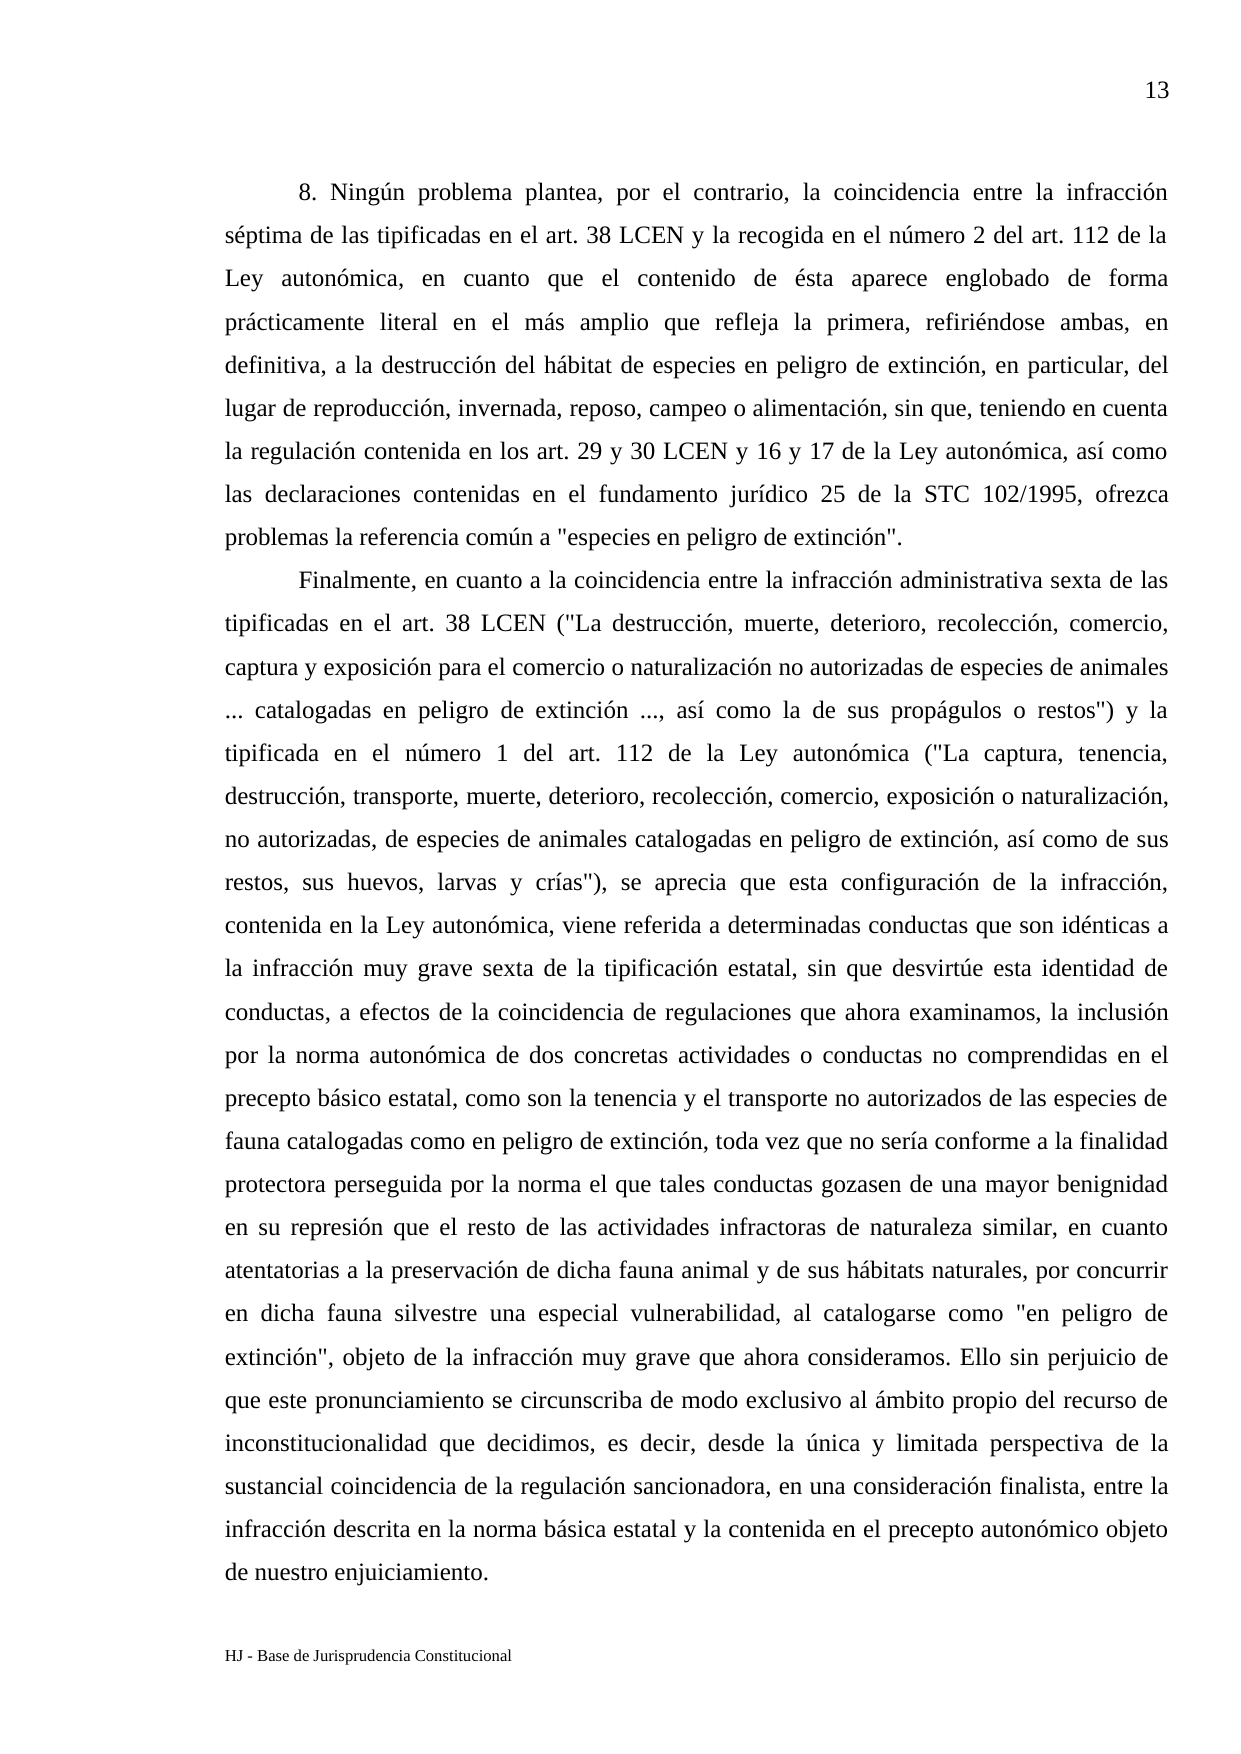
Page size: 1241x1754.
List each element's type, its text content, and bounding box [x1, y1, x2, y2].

text Finalmente, en cuanto a la coincidencia entre la infracción administrativa sexta de las tipificadas en el art. 38 LCEN ("La destrucción, muerte, deterioro, recolección, comercio, captura y exposición para el comercio o naturalización no autorizadas de especies de animales ... catalogadas en peligro de extinción ..., así como la de sus propágulos o restos") y la tipificada en el número 1 del art. 112 de la Ley autonómica ("La captura, tenencia, destrucción, transporte, muerte, deterioro, recolección, comercio, exposición o naturalización, no autorizadas, de especies de animales catalogadas en peligro de extinción, así como de sus restos, sus huevos, larvas y crías"), se aprecia que esta configuración de la infracción, contenida en la Ley autonómica, viene referida a determinadas conductas que son idénticas a la infracción muy grave sexta de la tipificación estatal, sin que desvirtúe esta identidad de conductas, a efectos de la coincidencia de regulaciones que ahora examinamos, la inclusión por la norma autonómica de dos concretas actividades o conductas no comprendidas en el precepto básico estatal, como son la tenencia y el transporte no autorizados de las especies de fauna catalogadas como en peligro de extinción, toda vez que no sería conforme a la finalidad protectora perseguida por la norma el que tales conductas gozasen de una mayor benignidad en su represión que el resto de las actividades infractoras de naturaleza similar, en cuanto atentatorias a la preservación de dicha fauna animal y de sus hábitats naturales, por concurrir en dicha fauna silvestre una especial vulnerabilidad, al catalogarse como "en peligro de extinción", objeto de la infracción muy grave que ahora consideramos. Ello sin perjuicio de que este pronunciamiento se circunscriba de modo exclusivo al ámbito propio del recurso de inconstitucionalidad que decidimos, es decir, desde la única y limitada perspectiva de la sustancial coincidencia de la regulación sancionadora, en una consideración finalista, entre la infracción descrita en la norma básica estatal y la contenida en el precepto autonómico objeto de nuestro enjuiciamiento. [224, 565, 1169, 1586]
text 8. Ningún problema plantea, por el contrario, la coincidencia entre la infracción séptima de las tipificadas en el art. 38 LCEN y la recogida en el número 2 del art. 112 de la Ley autonómica, en cuanto que el contenido de ésta aparece englobado de forma prácticamente literal en el más amplio que refleja la primera, refiriéndose ambas, en definitiva, a la destrucción del hábitat de especies en peligro de extinción, en particular, del lugar de reproducción, invernada, reposo, campeo o alimentación, sin que, teniendo en cuenta la regulación contenida en los art. 29 y 30 LCEN y 16 y 17 de la Ley autonómica, así como las declaraciones contenidas en el fundamento jurídico 25 de la STC 102/1995, ofrezca problemas la referencia común a "especies en peligro de extinción". [224, 177, 1169, 551]
